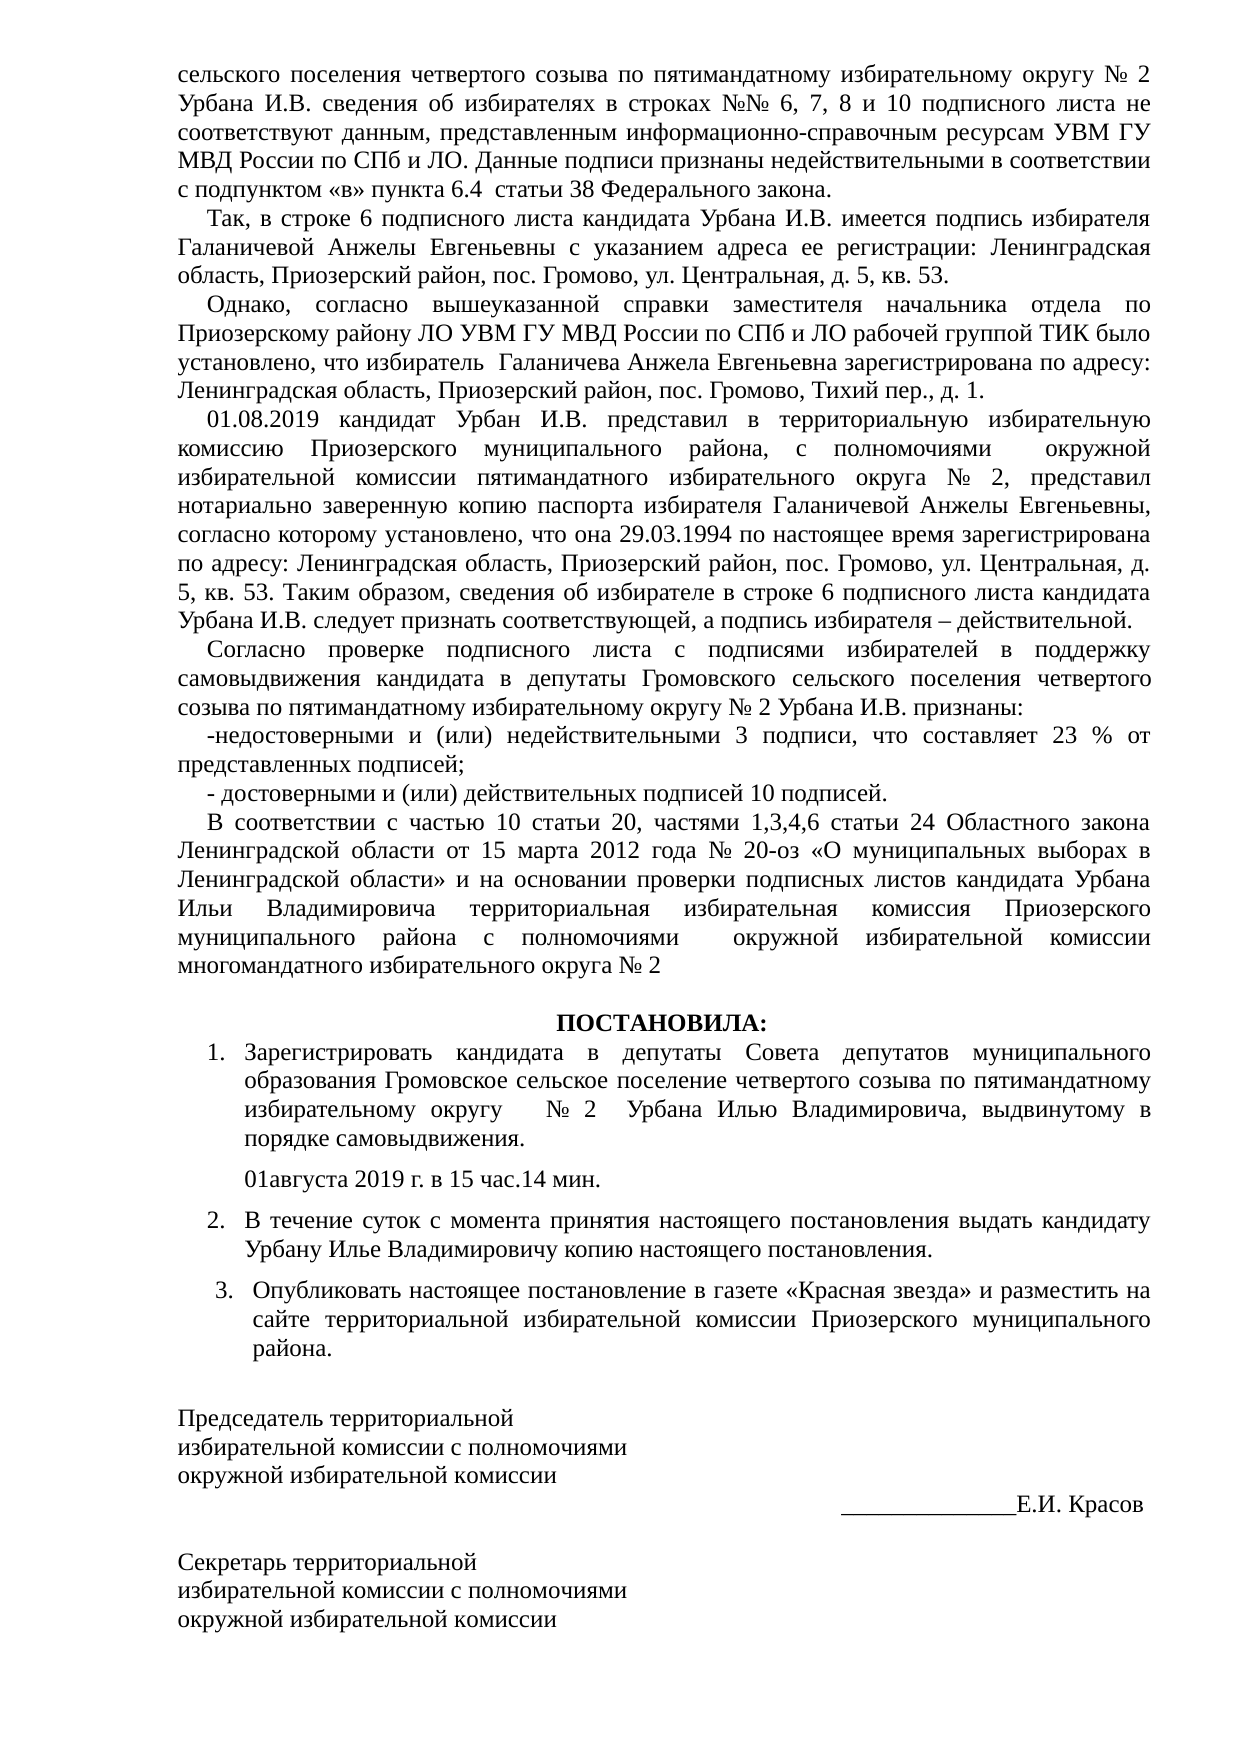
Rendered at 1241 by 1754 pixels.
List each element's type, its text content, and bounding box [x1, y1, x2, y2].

text ПОСТАНОВИЛА: [177, 1008, 1146, 1037]
text избирательной комиссии с полномочиями [177, 1432, 1152, 1460]
list Опубликовать настоящее постановление в газете «Красная звезда» и разместить на сайте территориальной избирательной комиссии Приозерского муниципального района. [215, 1275, 1152, 1362]
text Однако, согласно вышеуказанной справки заместителя начальника отдела по Приозерскому району ЛО УВМ ГУ МВД России по СПб и ЛО рабочей группой ТИК было установлено, что избиратель Галаничева Анжела Евгеньевна зарегистрирована по адресу: Ленинградская область, Приозерский район, пос. Громово, Тихий пер., д. 1. [177, 289, 1152, 404]
text В соответствии с частью 10 статьи 20, частями 1,3,4,6 статьи 24 Областного закона Ленинградской области от 15 марта 2012 года № 20-оз «О муниципальных выборах в Ленинградской области» и на основании проверки подписных листов кандидата Урбана Ильи Владимировича территориальная избирательная комиссия Приозерского муниципального района с полномочиями окружной избирательной комиссии многомандатного избирательного округа № 2 [177, 807, 1152, 979]
list Зарегистрировать кандидата в депутаты Совета депутатов муниципального образования Громовское сельское поселение четвертого созыва по пятимандатному избирательному округу № 2 Урбана Илью Владимировича, выдвинутому в порядке самовыдвижения. [207, 1037, 1152, 1152]
text окружной избирательной комиссии [177, 1460, 1152, 1489]
text Согласно проверке подписного листа с подписями избирателей в поддержку самовыдвижения кандидата в депутаты Громовского сельского поселения четвертого созыва по пятимандатному избирательному округу № 2 Урбана И.В. признаны: [177, 634, 1152, 720]
text Секретарь территориальной [177, 1547, 1152, 1575]
text 01августа 2019 г. в 15 час.14 мин. [244, 1164, 1152, 1193]
text Председатель территориальной [177, 1403, 1152, 1432]
text 01.08.2019 кандидат Урбан И.В. представил в территориальную избирательную комиссию Приозерского муниципального района, с полномочиями окружной избирательной комиссии пятимандатного избирательного округа № 2, представил нотариально заверенную копию паспорта избирателя Галаничевой Анжелы Евгеньевны, согласно которому установлено, что она 29.03.1994 по настоящее время зарегистрирована по адресу: Ленинградская область, Приозерский район, пос. Громово, ул. Центральная, д. 5, кв. 53. Таким образом, сведения об избирателе в строке 6 подписного листа кандидата Урбана И.В. следует признать соответствующей, а подпись избирателя – действительной. [177, 404, 1152, 634]
text избирательной комиссии с полномочиями [177, 1575, 1152, 1604]
text Так, в строке 6 подписного листа кандидата Урбана И.В. имеется подпись избирателя Галаничевой Анжелы Евгеньевны с указанием адреса ее регистрации: Ленинградская область, Приозерский район, пос. Громово, ул. Центральная, д. 5, кв. 53. [177, 203, 1152, 289]
text - достоверными и (или) действительных подписей 10 подписей. [177, 778, 1152, 807]
list В течение суток с момента принятия настоящего постановления выдать кандидату Урбану Илье Владимировичу копию настоящего постановления. [207, 1205, 1152, 1263]
text окружной избирательной комиссии [177, 1604, 1152, 1633]
text -недостоверными и (или) недействительными 3 подписи, что составляет 23 % от представленных подписей; [177, 720, 1152, 778]
text ______________Е.И. Красов [177, 1489, 1152, 1518]
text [177, 59, 1152, 203]
